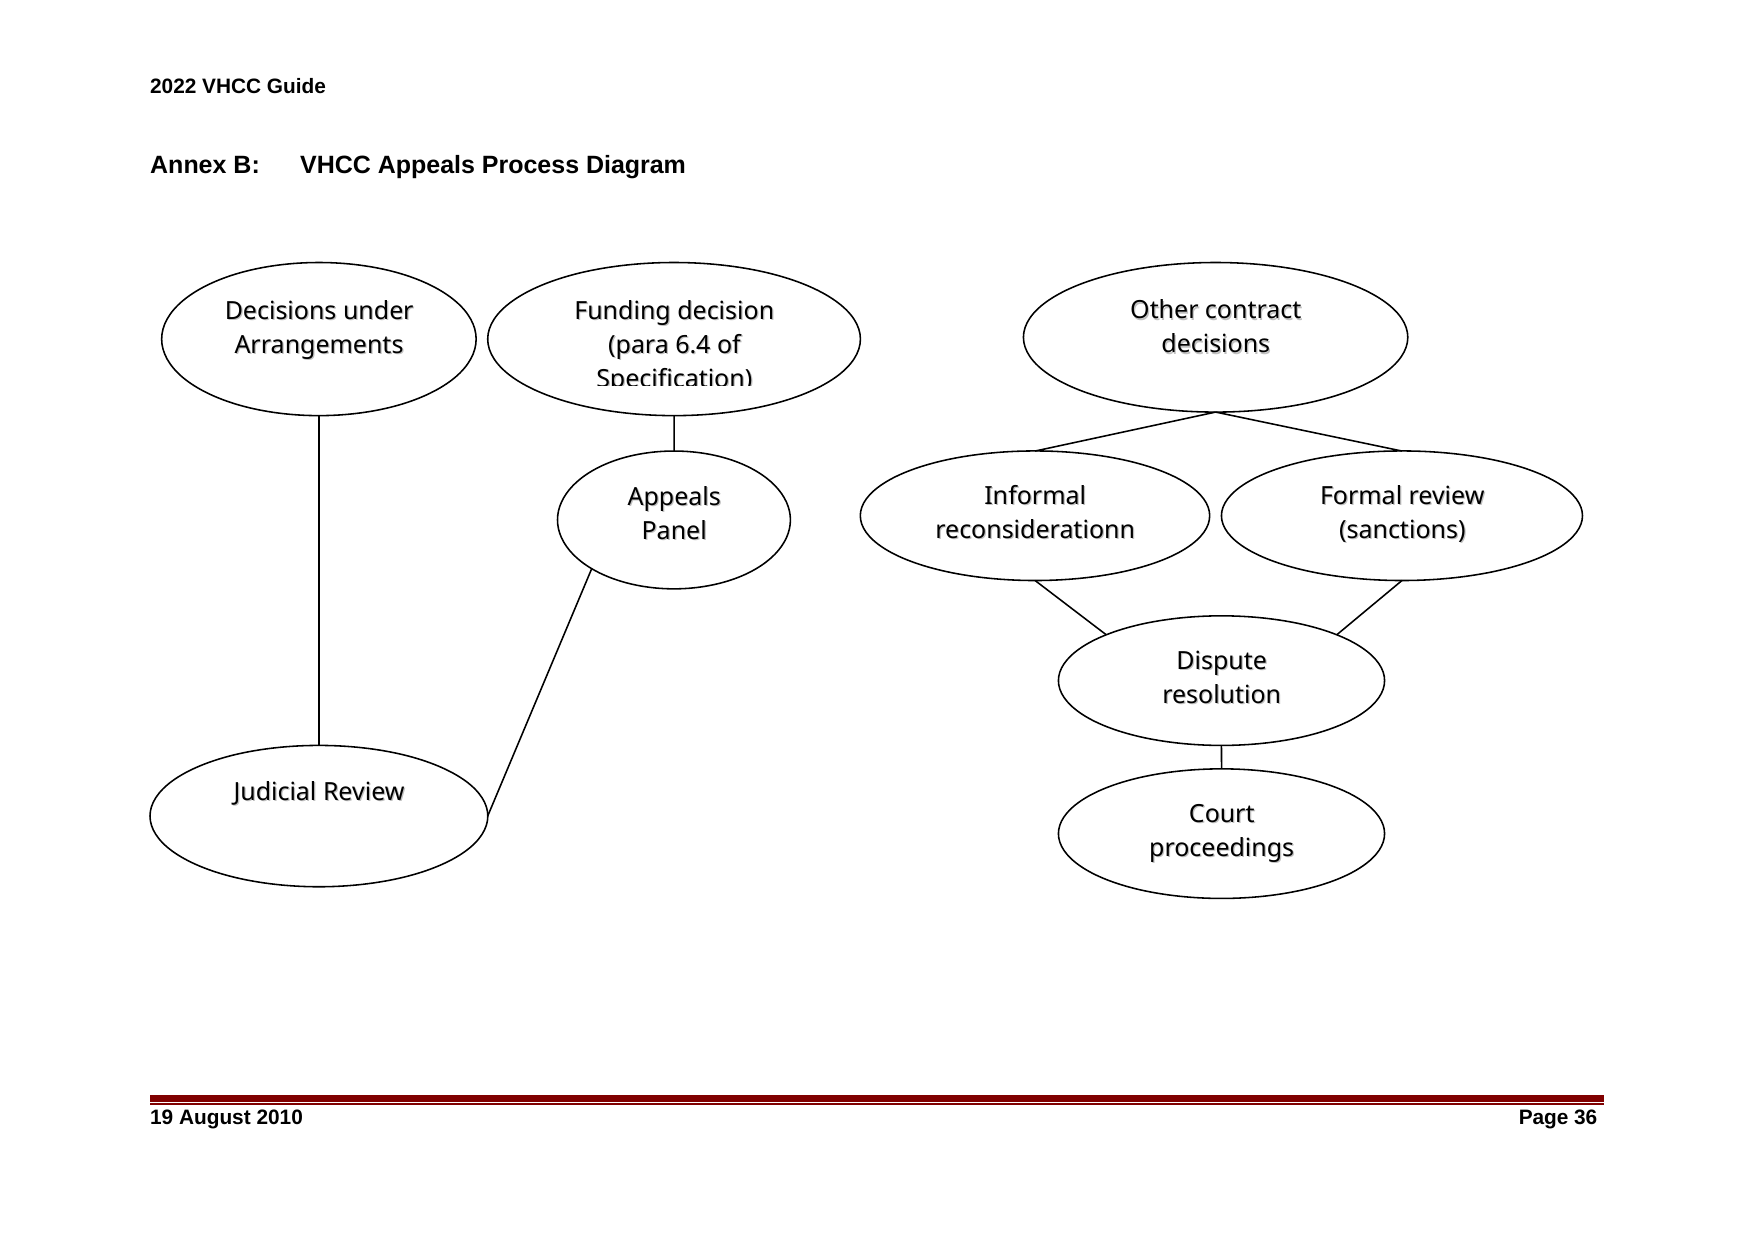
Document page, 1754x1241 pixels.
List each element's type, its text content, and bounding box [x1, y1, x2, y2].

text Annex B: VHCC Appeals Process Diagram [150, 150, 1604, 179]
